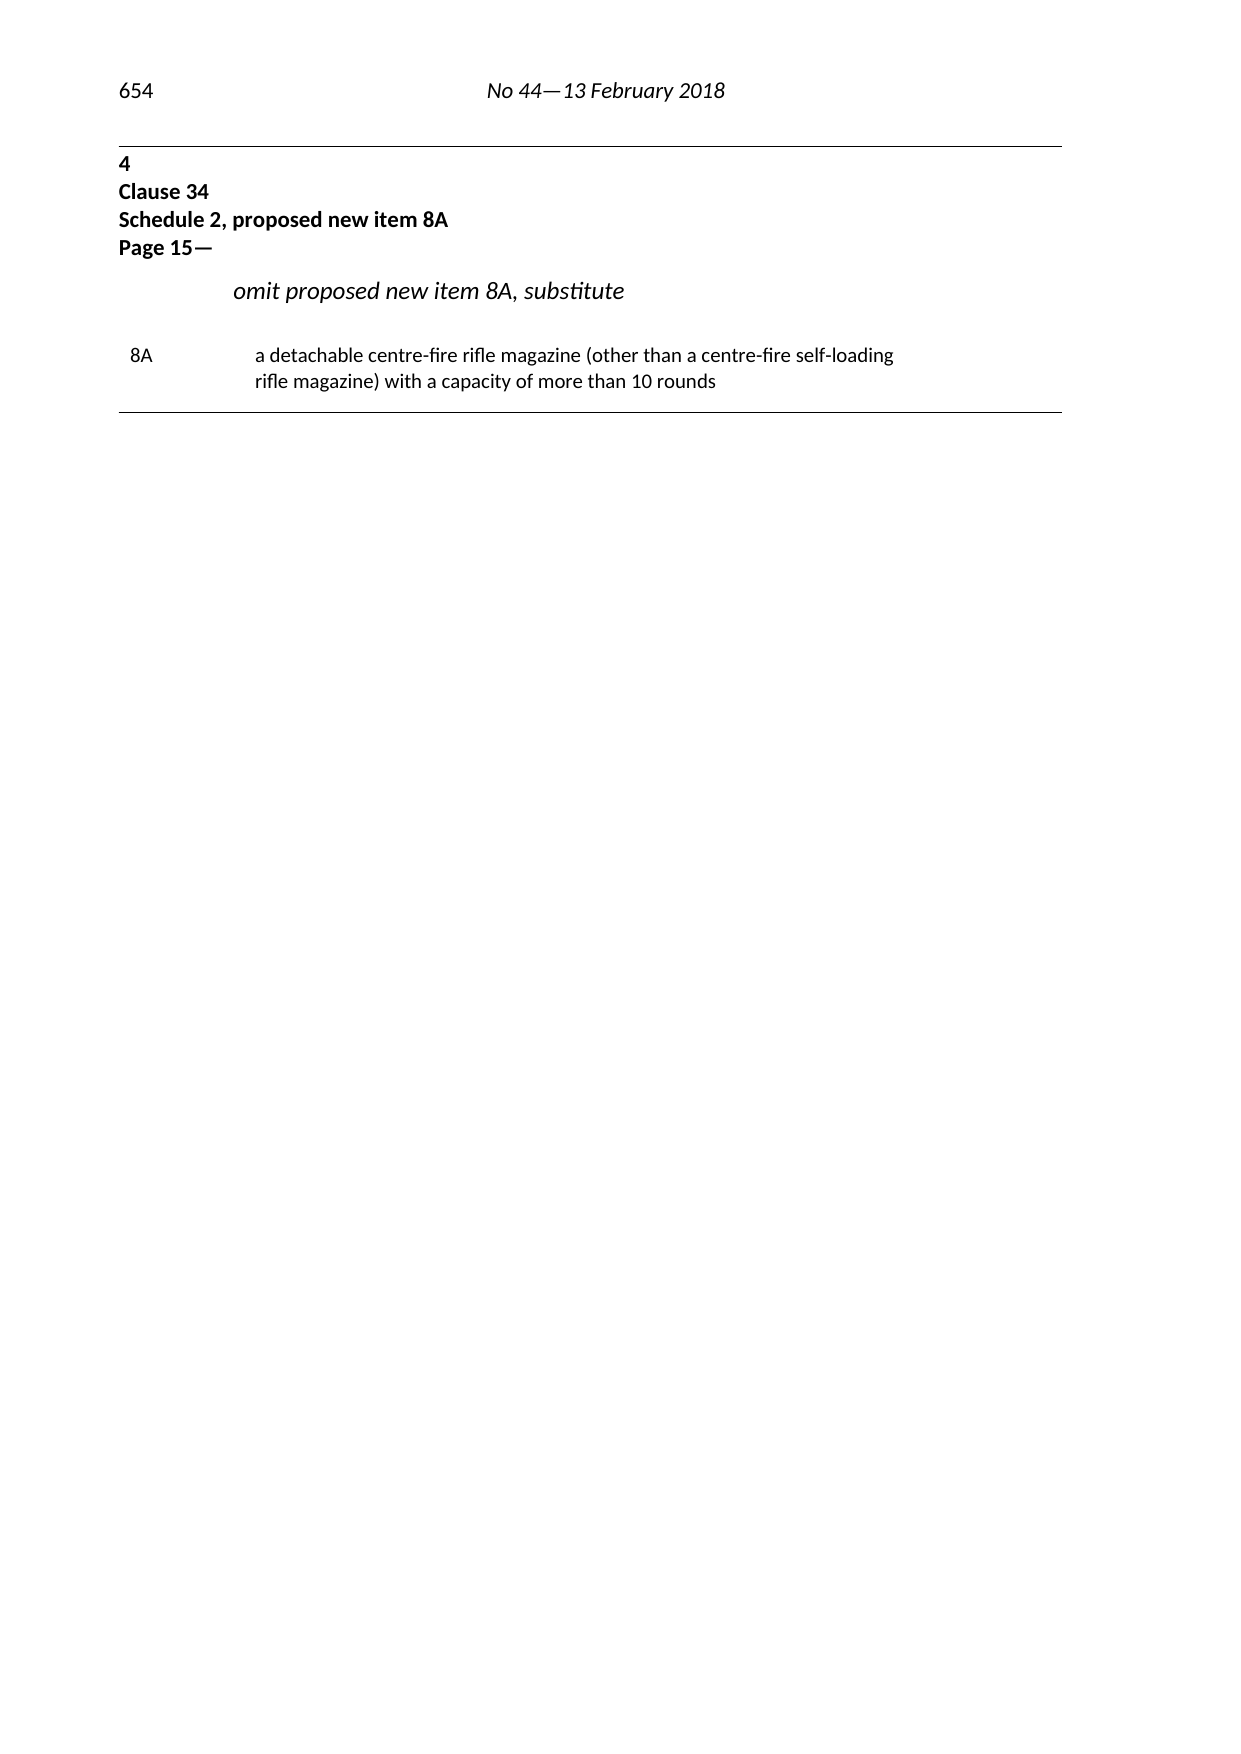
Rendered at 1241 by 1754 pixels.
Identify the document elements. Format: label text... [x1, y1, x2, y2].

text omit proposed new item 8A, substitute [233, 275, 1062, 306]
text 4 Clause 34 Schedule 2, proposed new item 8A Page 15— [118, 147, 1062, 261]
table_header 8A [119, 336, 243, 400]
table_header a detachable centre-fire rifle magazine (other than a centre-fire self-loading rifle magazine) with a capacity of more than 10 rounds [244, 336, 931, 400]
